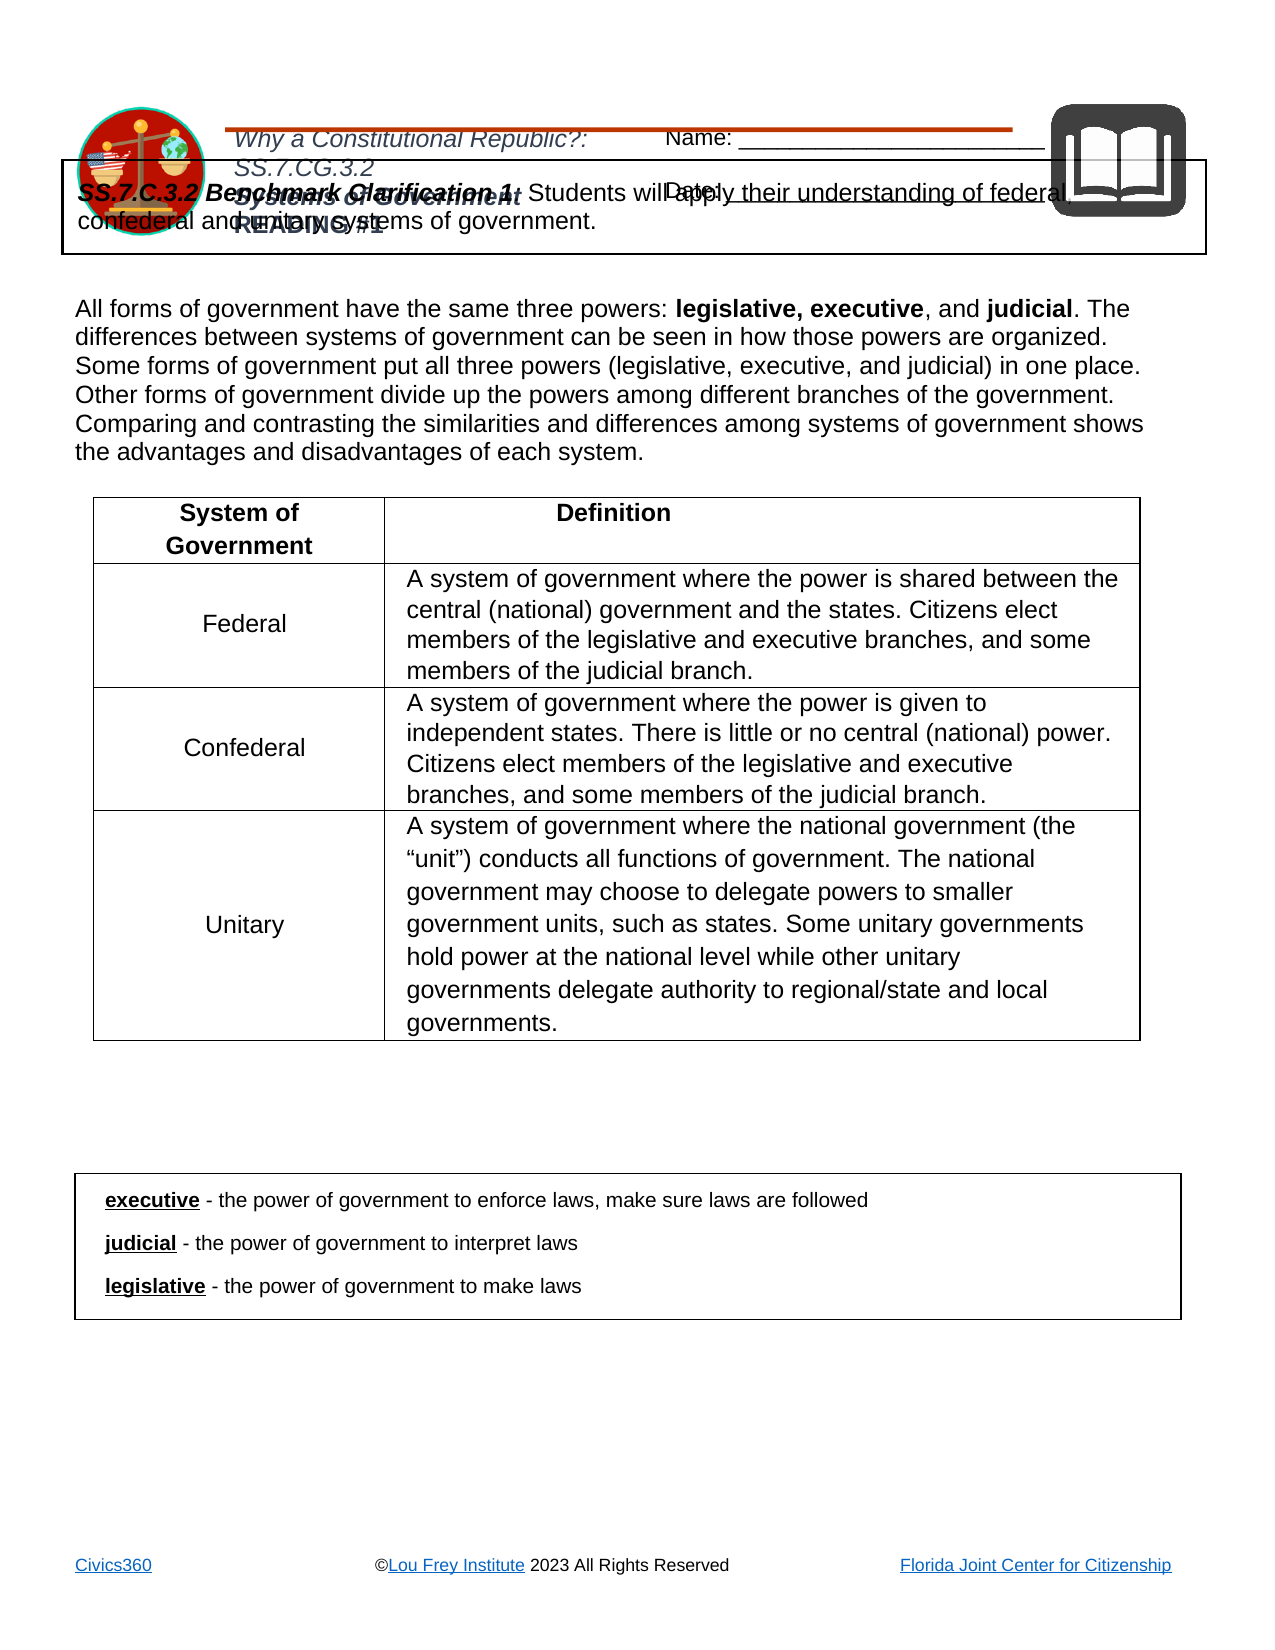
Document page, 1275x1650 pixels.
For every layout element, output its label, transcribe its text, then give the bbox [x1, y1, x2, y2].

picture [1041, 94, 1192, 224]
table_cell A system of government where the power is shared between the central (national) government and the states. Citizens elect members of the legislative and executive branches, and some members of the judicial branch. [385, 564, 1139, 687]
picture [76, 106, 206, 159]
table_cell Federal [94, 564, 384, 687]
table_cell A system of government where the power is given to independent states. There is little or no central (national) power. Citizens elect members of the legislative and executive branches, and some members of the judicial branch. [385, 688, 1139, 810]
table_cell Confederal [94, 688, 384, 810]
picture [76, 161, 206, 236]
table_header Definition [385, 498, 1139, 563]
table_cell A system of government where the national government (the “unit”) conducts all functions of government. The national government may choose to delegate powers to smaller government units, such as states. Some unitary governments hold power at the national level while other unitary governments delegate authority to regional/state and local governments. [385, 811, 1139, 1040]
table_cell Unitary [94, 811, 384, 1040]
table_header System of Government [94, 498, 384, 563]
text All forms of government have the same three powers: legislative, executive, and judicial. The differences between systems of government can be seen in how those powers are organized. Some forms of government put all three powers (legislative, executive, and judicial) in one place. Other forms of government divide up the powers among different branches of the government. Comparing and contrasting the similarities and differences among systems of government shows the advantages and disadvantages of each system. [75, 293, 1166, 466]
